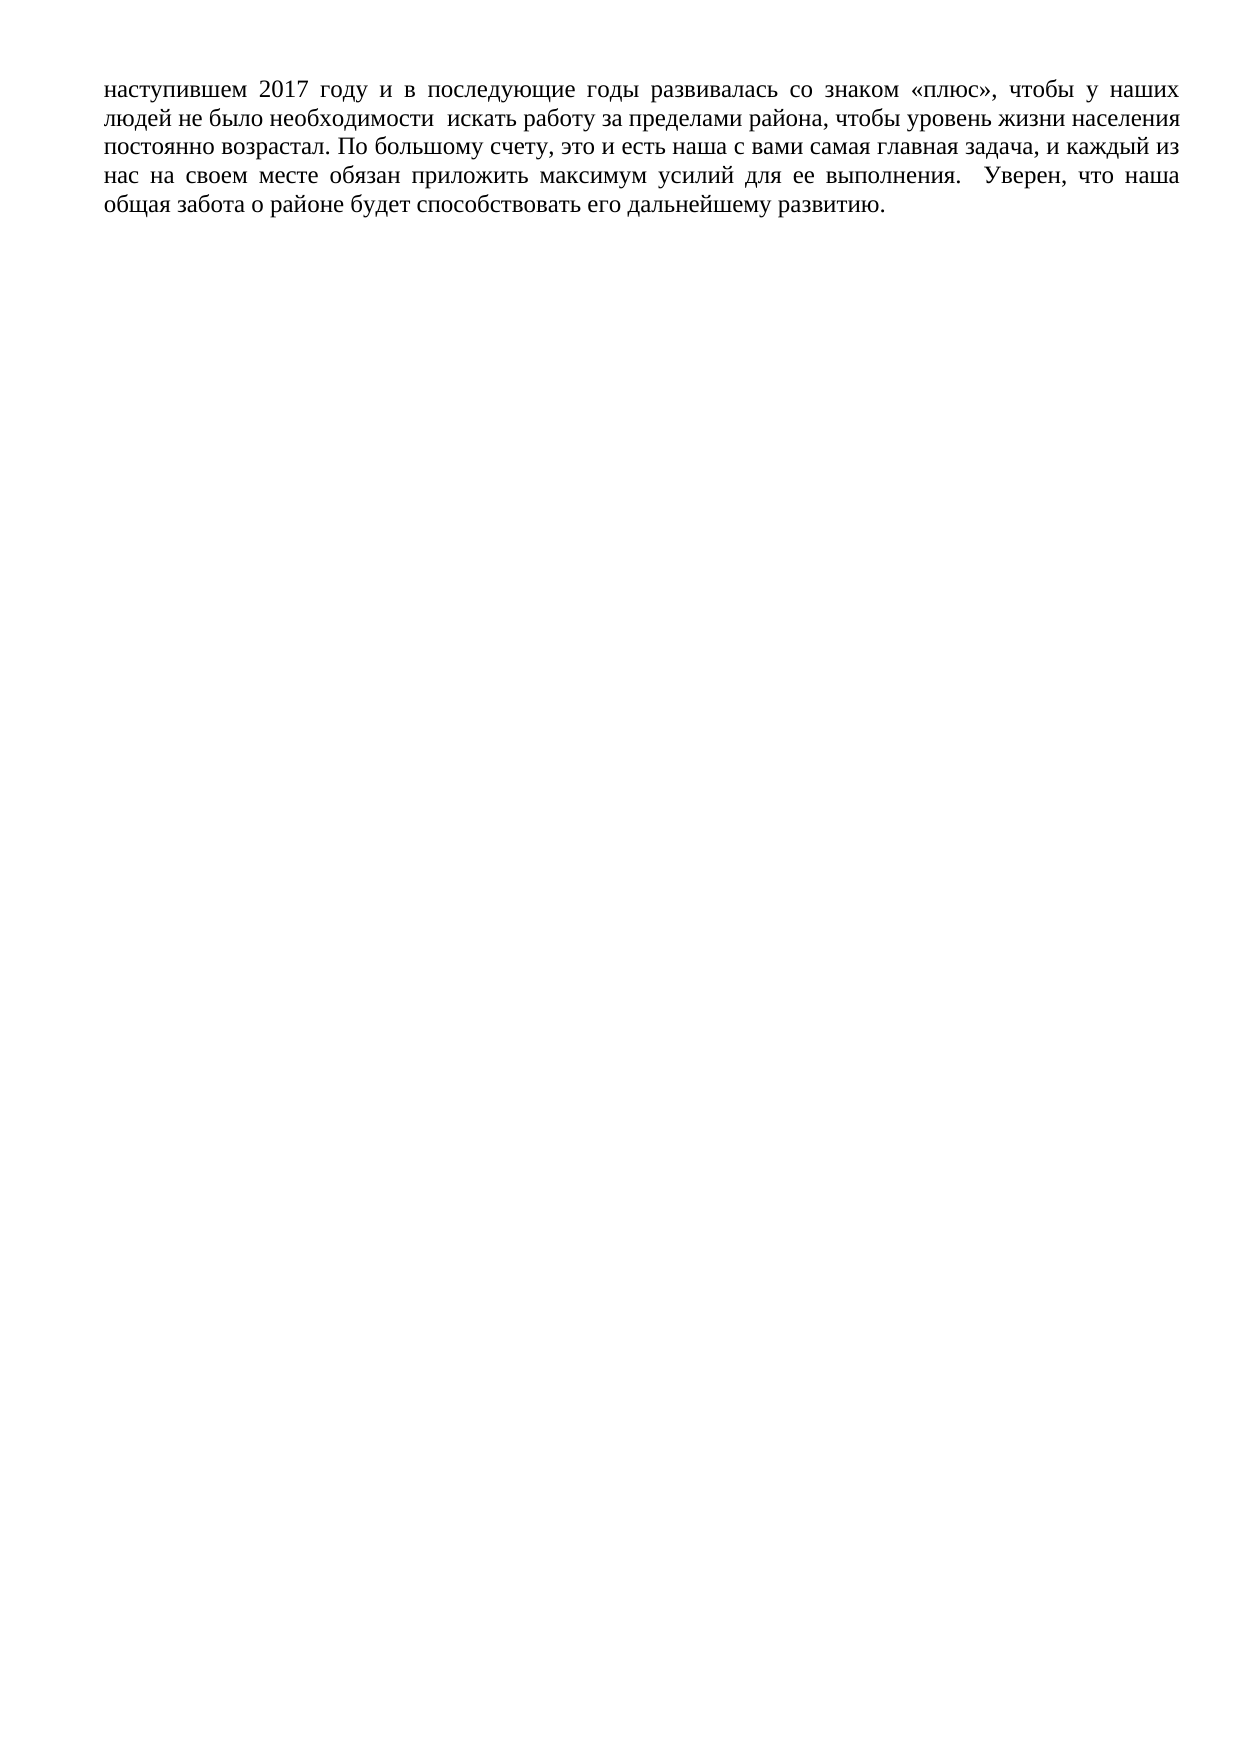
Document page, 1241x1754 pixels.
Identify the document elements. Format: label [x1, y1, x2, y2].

text [103, 74, 1181, 218]
